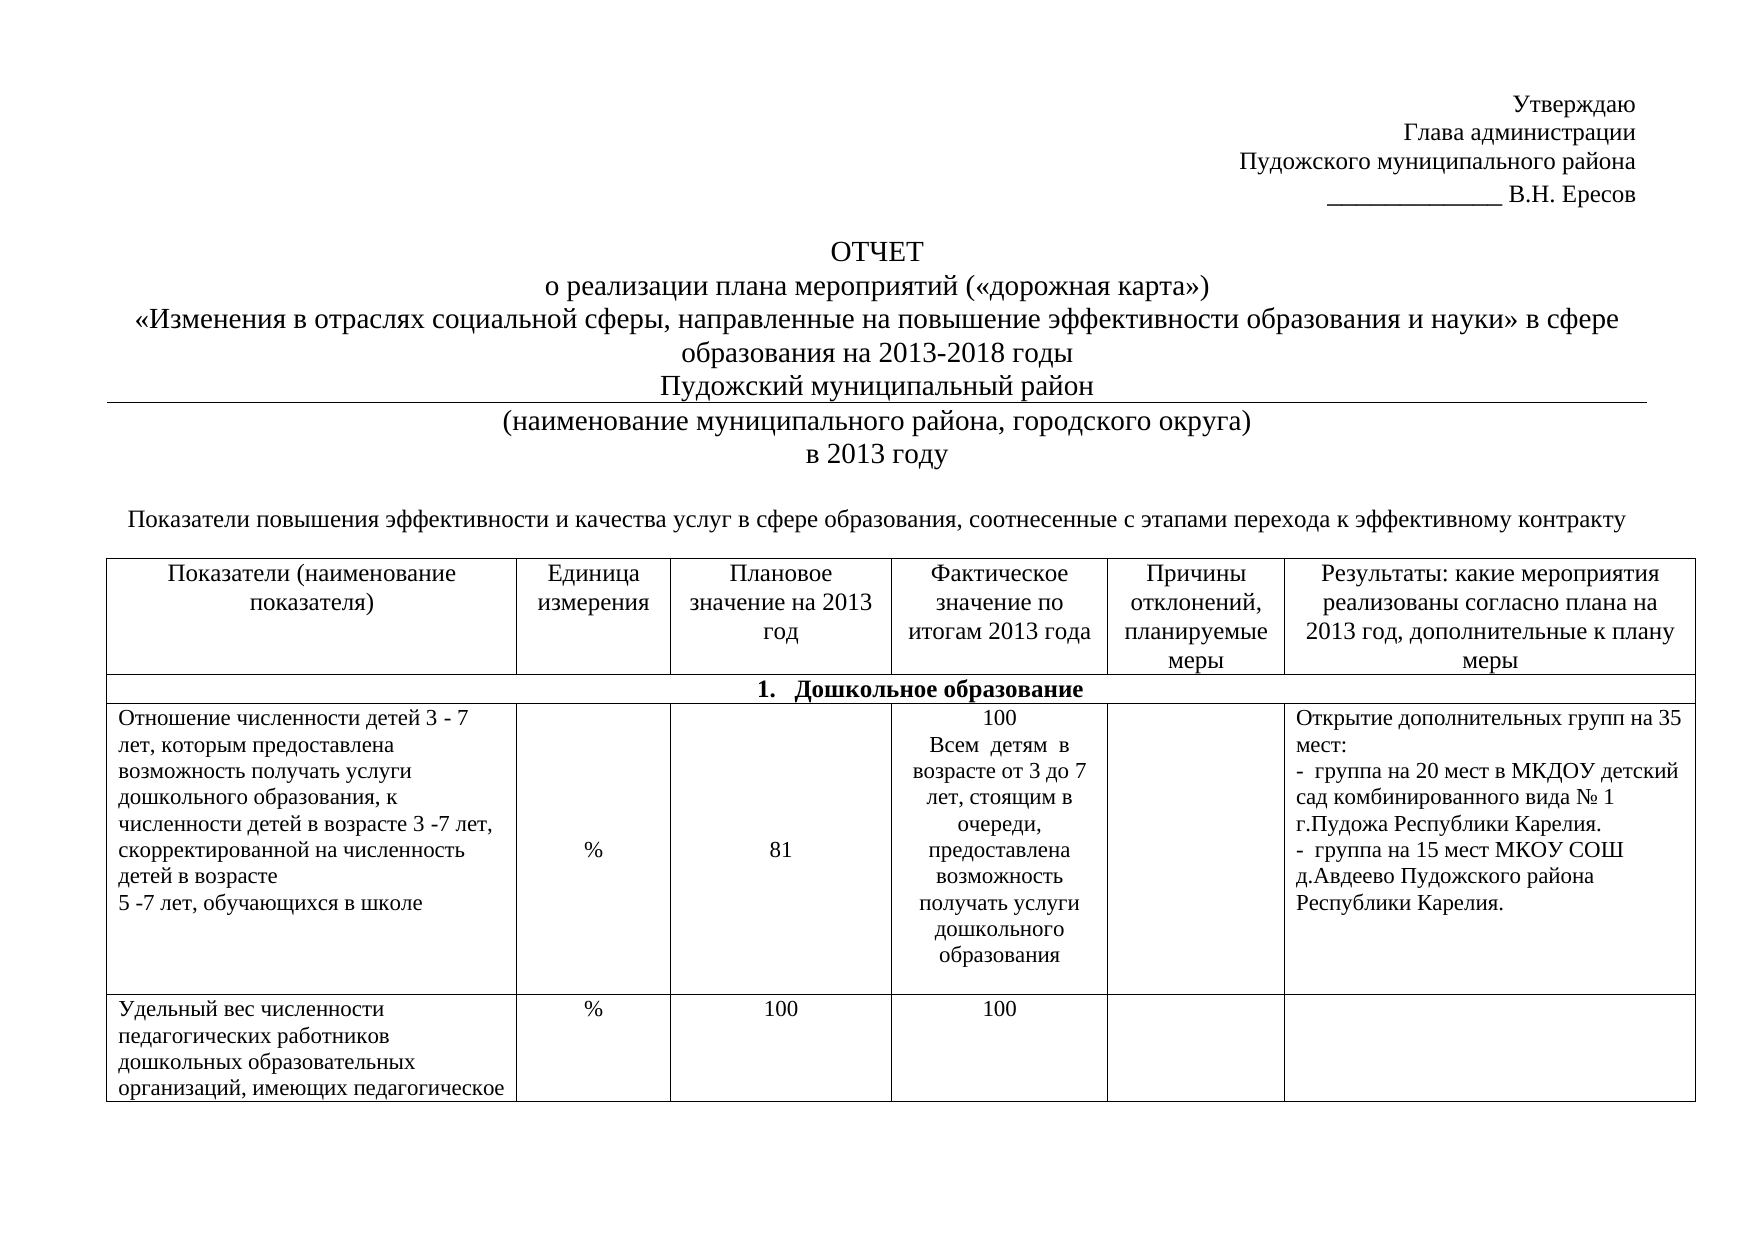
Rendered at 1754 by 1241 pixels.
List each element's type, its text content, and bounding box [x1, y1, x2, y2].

table_header Причины отклонений, планируемые меры [1108, 559, 1284, 673]
text в 2013 году [118, 437, 1636, 470]
text Показатели повышения эффективности и качества услуг в сфере образования, соотнесенные с этапами перехода к эффективному контракту [118, 504, 1636, 532]
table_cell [107, 995, 516, 1101]
table_cell [1108, 704, 1284, 994]
text Пудожского муниципального района [118, 146, 1636, 175]
table_cell [1285, 995, 1695, 1101]
table_header Фактическое значение по итогам 2013 года [892, 559, 1107, 673]
table_header Плановое значение на 2013 год [671, 559, 891, 673]
text «Изменения в отраслях социальной сферы, направленные на повышение эффективности образования и науки» в сфере образования на 2013-2018 годы [118, 301, 1636, 368]
table_cell Отношение численности детей 3 - 7 лет, которым предоставлена возможность получать услуги дошкольного образования, к численности детей в возрасте 3 -7 лет, скорректированной на численность детей в возрасте 5 -7 лет, обучающихся в школе [107, 704, 516, 994]
table_cell % [517, 995, 670, 1101]
table_cell 100 [892, 995, 1107, 1101]
text ____________ В.Н. Ересов [118, 175, 1636, 208]
table_cell % [517, 704, 670, 994]
text о реализации плана мероприятий («дорожная карта») [118, 268, 1636, 301]
table_cell Дошкольное образование [107, 675, 1695, 703]
table_cell 81 [671, 704, 891, 994]
text ОТЧЕТ [118, 234, 1636, 268]
table_cell [1108, 995, 1284, 1101]
text Утверждаю [118, 89, 1636, 117]
table_header Показатели (наименование показателя) [107, 559, 516, 673]
table_cell 100 Всем детям в возрасте от 3 до 7 лет, стоящим в очереди, предоставлена возможность получать услуги дошкольного образования [892, 704, 1107, 994]
table_header Единица измерения [517, 559, 670, 673]
table_cell 100 [671, 995, 891, 1101]
text (наименование муниципального района, городского округа) [118, 403, 1636, 437]
text Глава администрации [118, 117, 1636, 146]
table_header Пудожский муниципальный район [107, 369, 1647, 402]
table_cell Открытие дополнительных групп на 35 мест: - группа на 20 мест в МКДОУ детский сад комбинированного вида № 1 г.Пудожа Республики Карелия. - группа на 15 мест МКОУ СОШ д.Авдеево Пудожского района Республики Карелия. [1285, 704, 1695, 994]
table_header Результаты: какие мероприятия реализованы согласно плана на 2013 год, дополнительные к плану меры [1285, 559, 1695, 673]
